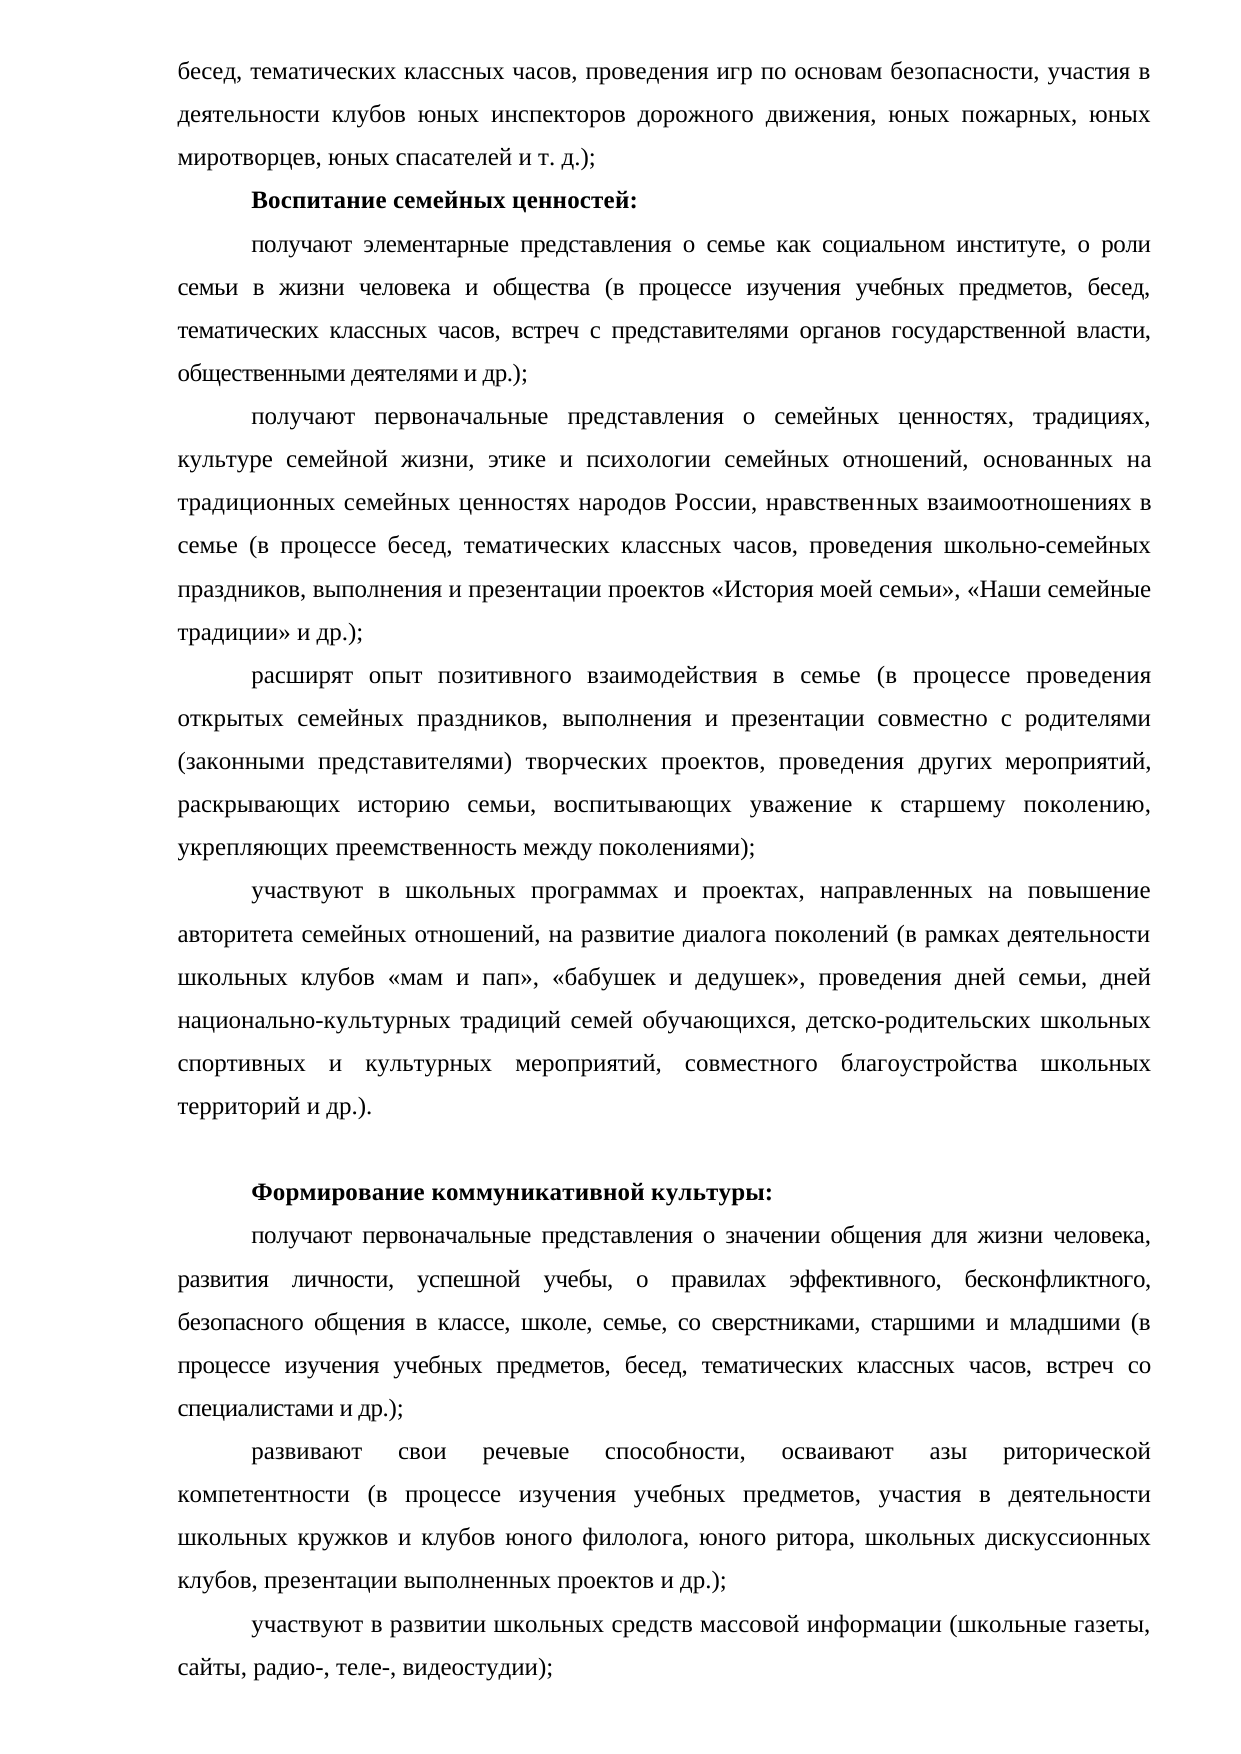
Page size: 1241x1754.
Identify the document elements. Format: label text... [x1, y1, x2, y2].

text получают первоначальные представления о семейных ценностях, традициях, культуре семейной жизни, этике и психологии семейных отношений, основанных на традиционных семейных ценностях народов России, нравственных взаимоотношениях в семье (в процессе бесед, тематических классных часов, проведения школьно-семейных праздников, выполнения и презентации проектов «История моей семьи», «Наши семейные традиции» и др.); [177, 401, 1152, 646]
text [177, 56, 1152, 171]
text Воспитание семейных ценностей: [177, 186, 1152, 214]
text участвуют в развитии школьных средств массовой информации (школьные газеты, сайты, радио-, теле-, видеостудии); [177, 1609, 1152, 1681]
text расширят опыт позитивного взаимодействия в семье (в процессе проведения открытых семейных праздников, выполнения и презентации совместно с родителями (законными представителями) творческих проектов, проведения других мероприятий, раскрывающих историю семьи, воспитывающих уважение к старшему поколению, укрепляющих преемственность между поколениями); [177, 660, 1152, 861]
text получают первоначальные представления о значении общения для жизни человека, развития личности, успешной учебы, о правилах эффективного, бесконфликтного, безопасного общения в классе, школе, семье, со сверстниками, старшими и младшими (в процессе изучения учебных предметов, бесед, тематических классных часов, встреч со специалистами и др.); [177, 1221, 1152, 1422]
text Формирование коммуникативной культуры: [177, 1177, 1152, 1206]
text участвуют в школьных программах и проектах, направленных на повышение авторитета семейных отношений, на развитие диалога поколений (в рамках деятельности школьных клубов «мам и пап», «бабушек и дедушек», проведения дней семьи, дней национально-культурных традиций семей обучающихся, детско-родительских школьных спортивных и культурных мероприятий, совместного благоустройства школьных территорий и др.). [177, 876, 1152, 1120]
text развивают свои речевые способности, осваивают азы риторической компетентности (в процессе изучения учебных предметов, участия в деятельности школьных кружков и клубов юного филолога, юного ритора, школьных дискуссионных клубов, презентации выполненных проектов и др.); [177, 1436, 1152, 1594]
text получают элементарные представления о семье как социальном институте, о роли семьи в жизни человека и общества (в процессе изучения учебных предметов, бесед, тематических классных часов, встреч с представителями органов государственной власти, общественными деятелями и др.); [177, 229, 1152, 387]
